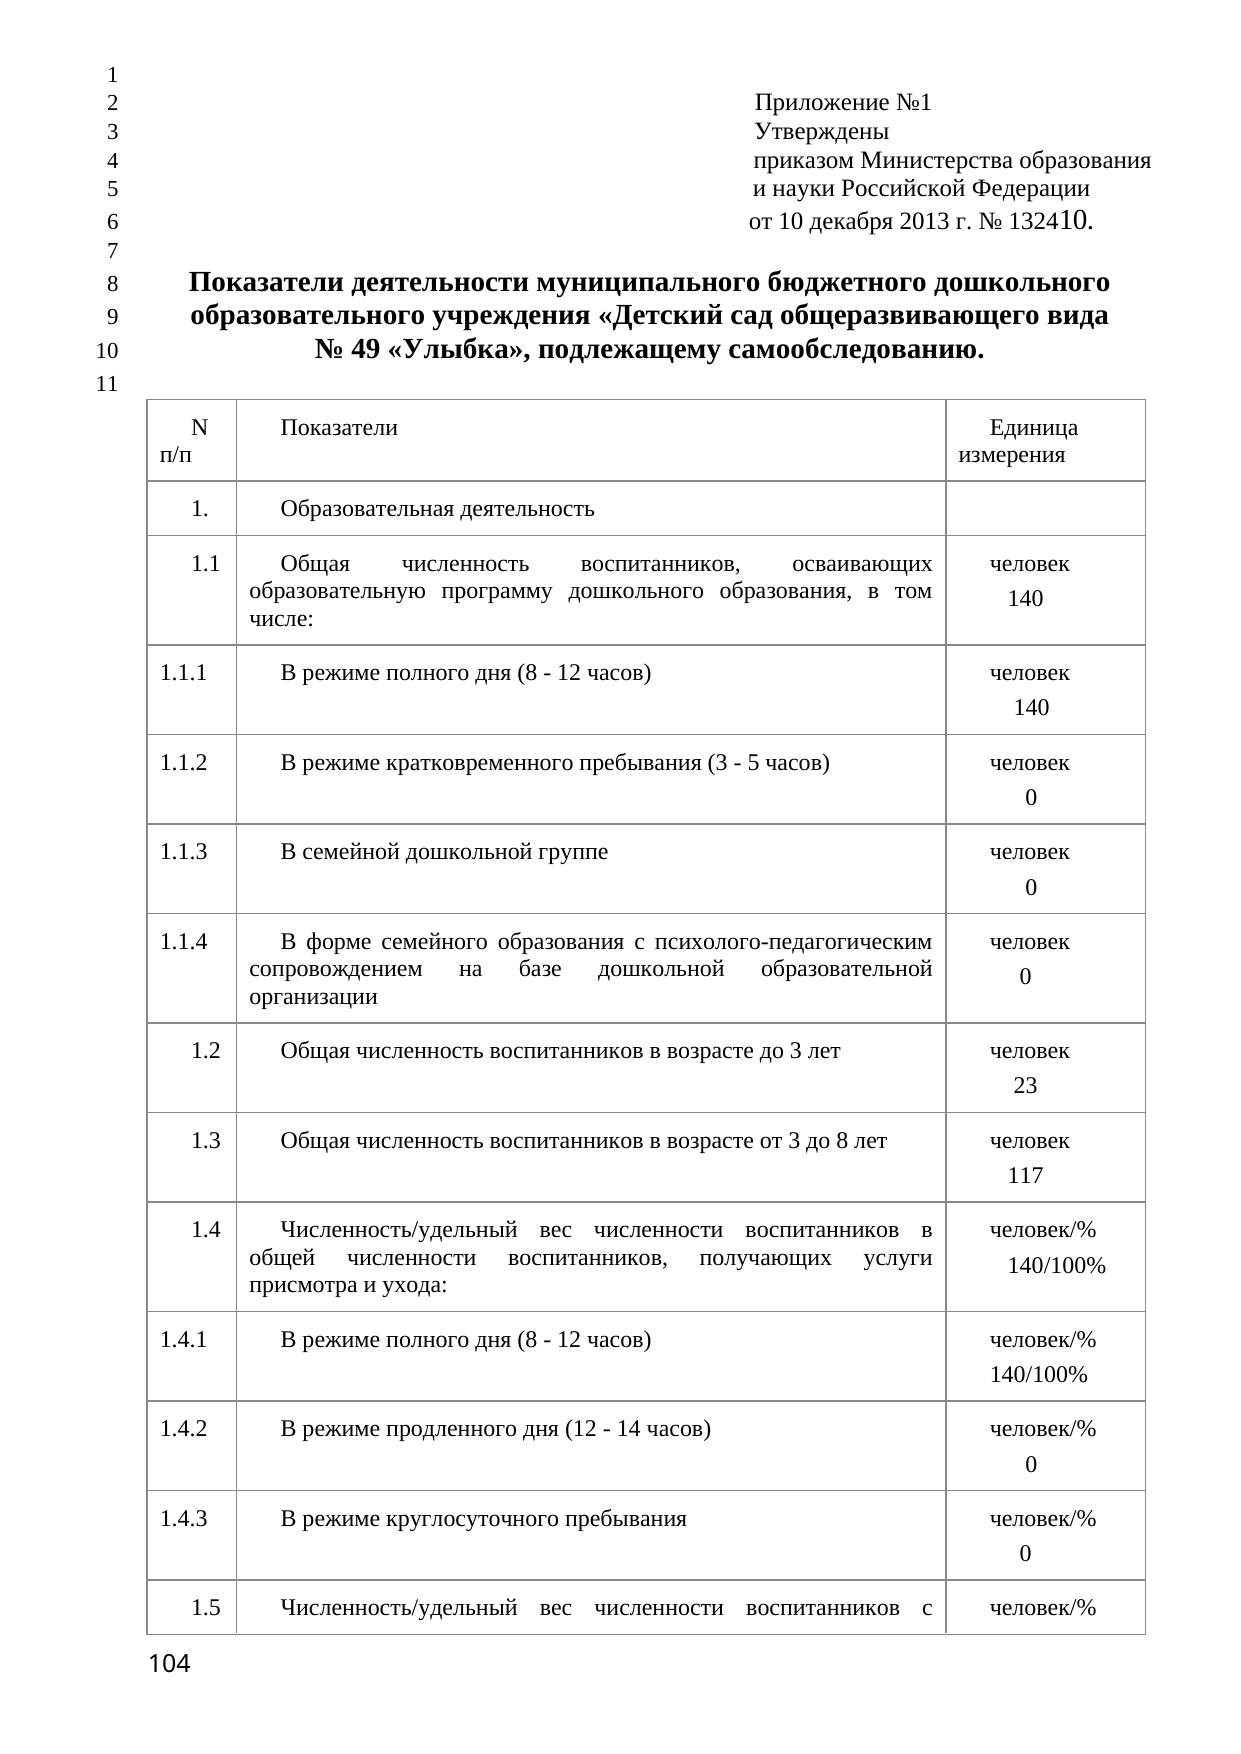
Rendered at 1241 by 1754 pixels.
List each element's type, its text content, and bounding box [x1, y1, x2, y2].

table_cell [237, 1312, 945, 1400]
text и науки Российской Федерации [148, 173, 1152, 202]
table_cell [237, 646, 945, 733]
text № 49 «Улыбка», подлежащему самообследованию. [148, 331, 1152, 364]
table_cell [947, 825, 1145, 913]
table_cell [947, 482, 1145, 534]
text от 10 декабря 2013 г. № 132410. [148, 202, 1152, 236]
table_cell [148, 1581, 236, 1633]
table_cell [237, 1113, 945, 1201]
text образовательного учреждения «Детский сад общеразвивающего вида [148, 297, 1152, 331]
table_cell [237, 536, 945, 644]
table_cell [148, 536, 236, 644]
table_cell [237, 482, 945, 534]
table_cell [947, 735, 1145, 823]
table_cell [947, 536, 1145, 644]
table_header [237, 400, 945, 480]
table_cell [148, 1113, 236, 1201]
text приказом Министерства образования [148, 145, 1152, 173]
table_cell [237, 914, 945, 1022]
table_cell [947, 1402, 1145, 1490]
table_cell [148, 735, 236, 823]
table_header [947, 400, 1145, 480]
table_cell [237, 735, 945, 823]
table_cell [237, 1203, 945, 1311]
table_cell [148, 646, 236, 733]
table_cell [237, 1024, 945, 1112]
text Показатели деятельности муниципального бюджетного дошкольного [148, 264, 1152, 297]
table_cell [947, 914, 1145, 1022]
text Утверждены [148, 116, 1152, 145]
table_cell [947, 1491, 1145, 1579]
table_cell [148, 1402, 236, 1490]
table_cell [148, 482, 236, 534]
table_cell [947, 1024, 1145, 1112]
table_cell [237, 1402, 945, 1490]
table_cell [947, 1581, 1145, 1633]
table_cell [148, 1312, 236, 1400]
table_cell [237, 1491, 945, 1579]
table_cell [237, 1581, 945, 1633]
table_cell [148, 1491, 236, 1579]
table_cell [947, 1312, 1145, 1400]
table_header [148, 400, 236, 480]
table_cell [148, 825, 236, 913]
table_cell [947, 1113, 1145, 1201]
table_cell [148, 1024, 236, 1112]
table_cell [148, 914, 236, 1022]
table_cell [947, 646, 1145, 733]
text Приложение №1 [148, 87, 1152, 116]
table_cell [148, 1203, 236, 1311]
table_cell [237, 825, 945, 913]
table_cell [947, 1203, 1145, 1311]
